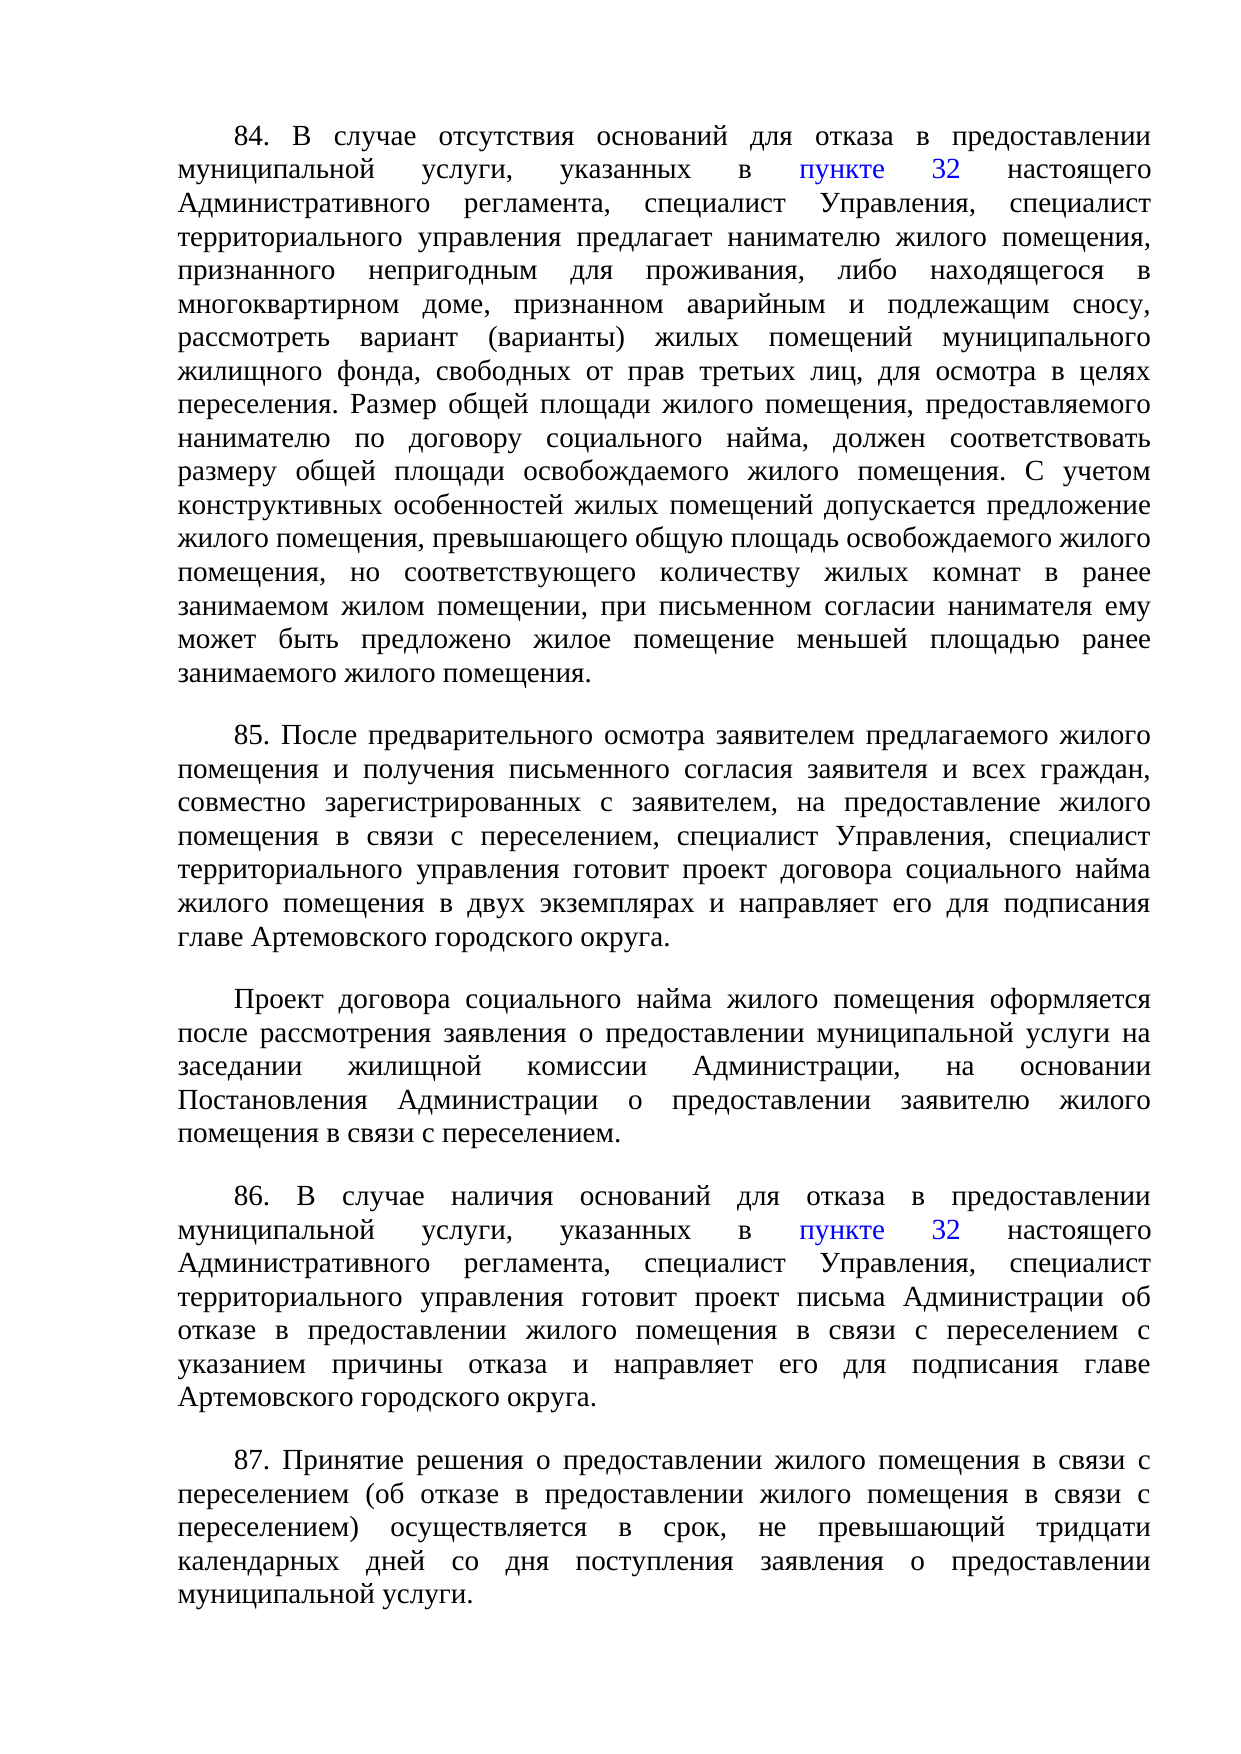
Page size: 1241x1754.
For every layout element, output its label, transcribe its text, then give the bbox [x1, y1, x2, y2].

text 85. После предварительного осмотра заявителем предлагаемого жилого помещения и получения письменного согласия заявителя и всех граждан, совместно зарегистрированных с заявителем, на предоставление жилого помещения в связи с переселением, специалист Управления, специалист территориального управления готовит проект договора социального найма жилого помещения в двух экземплярах и направляет его для подписания главе Артемовского городского округа. [177, 717, 1152, 952]
text Проект договора социального найма жилого помещения оформляется после рассмотрения заявления о предоставлении муниципальной услуги на заседании жилищной комиссии Администрации, на основании Постановления Администрации о предоставлении заявителю жилого помещения в связи с переселением. [177, 981, 1152, 1149]
text 86. В случае наличия оснований для отказа в предоставлении муниципальной услуги, указанных в пункте 32 настоящего Административного регламента, специалист Управления, специалист территориального управления готовит проект письма Администрации об отказе в предоставлении жилого помещения в связи с переселением с указанием причины отказа и направляет его для подписания главе Артемовского городского округа. [177, 1178, 1152, 1413]
text 84. В случае отсутствия оснований для отказа в предоставлении муниципальной услуги, указанных в пункте 32 настоящего Административного регламента, специалист Управления, специалист территориального управления предлагает нанимателю жилого помещения, признанного непригодным для проживания, либо находящегося в многоквартирном доме, признанном аварийным и подлежащим сносу, рассмотреть вариант (варианты) жилых помещений муниципального жилищного фонда, свободных от прав третьих лиц, для осмотра в целях переселения. Размер общей площади жилого помещения, предоставляемого нанимателю по договору социального найма, должен соответствовать размеру общей площади освобождаемого жилого помещения. С учетом конструктивных особенностей жилых помещений допускается предложение жилого помещения, превышающего общую площадь освобождаемого жилого помещения, но соответствующего количеству жилых комнат в ранее занимаемом жилом помещении, при письменном согласии нанимателя ему может быть предложено жилое помещение меньшей площадью ранее занимаемого жилого помещения. [177, 118, 1152, 688]
text 87. Принятие решения о предоставлении жилого помещения в связи с переселением (об отказе в предоставлении жилого помещения в связи с переселением) осуществляется в срок, не превышающий тридцати календарных дней со дня поступления заявления о предоставлении муниципальной услуги. [177, 1442, 1152, 1610]
